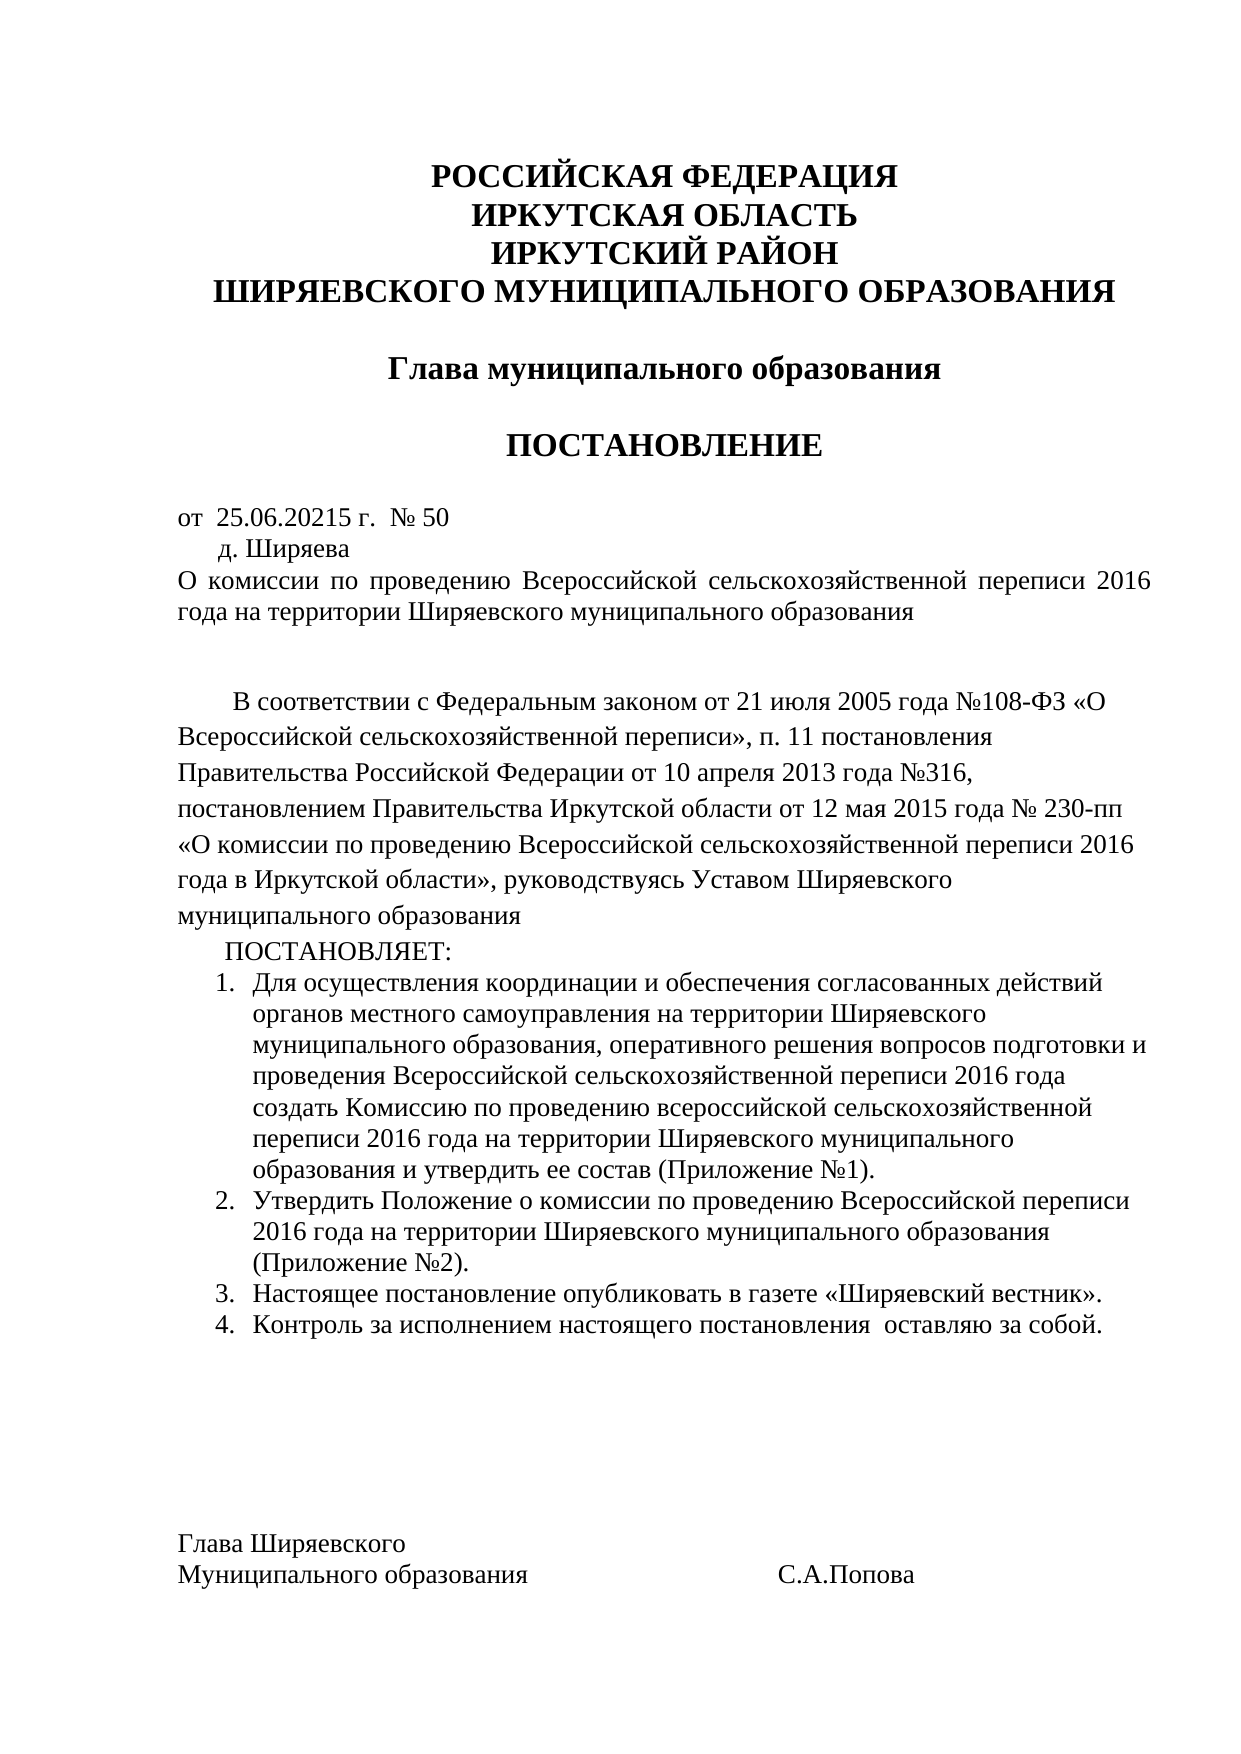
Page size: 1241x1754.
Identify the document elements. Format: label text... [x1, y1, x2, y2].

text О комиссии по проведению Всероссийской сельскохозяйственной переписи 2016 года на территории Ширяевского муниципального образования [177, 564, 1152, 626]
text ИРКУТСКИЙ РАЙОН [177, 233, 1152, 271]
text Глава Ширяевского [177, 1527, 1152, 1558]
list Контроль за исполнением настоящего постановления оставляю за собой. [215, 1309, 1152, 1340]
text ИРКУТСКАЯ ОБЛАСТЬ [177, 195, 1152, 233]
text Муниципального образования С.А.Попова [177, 1558, 1152, 1589]
text ПОСТАНОВЛЕНИЕ [177, 425, 1152, 463]
text РОССИЙСКАЯ ФЕДЕРАЦИЯ [177, 156, 1152, 195]
list Для осуществления координации и обеспечения согласованных действий органов местного самоуправления на территории Ширяевского муниципального образования, оперативного решения вопросов подготовки и проведения Всероссийской сельскохозяйственной переписи 2016 года создать Комиссию по проведению всероссийской сельскохозяйственной переписи 2016 года на территории Ширяевского муниципального образования и утвердить ее состав (Приложение №1). [215, 966, 1152, 1184]
text от 25.06.20215 г. № 50 [177, 501, 1152, 533]
text Глава муниципального образования [177, 348, 1152, 386]
text В соответствии с Федеральным законом от 21 июля 2005 года №108-ФЗ «О Всероссийской сельскохозяйственной переписи», п. 11 постановления Правительства Российской Федерации от 10 апреля 2013 года №316, постановлением Правительства Иркутской области от 12 мая 2015 года № 230-пп «О комиссии по проведению Всероссийской сельскохозяйственной переписи 2016 года в Иркутской области», руководствуясь Уставом Ширяевского муниципального образования [177, 685, 1152, 930]
list Утвердить Положение о комиссии по проведению Всероссийской переписи 2016 года на территории Ширяевского муниципального образования (Приложение №2). [215, 1184, 1152, 1277]
text ПОСТАНОВЛЯЕТ: [177, 935, 1152, 966]
list Настоящее постановление опубликовать в газете «Ширяевский вестник». [215, 1277, 1152, 1309]
text ШИРЯЕВСКОГО МУНИЦИПАЛЬНОГО ОБРАЗОВАНИЯ [177, 271, 1152, 310]
text д. Ширяева [177, 533, 1152, 564]
